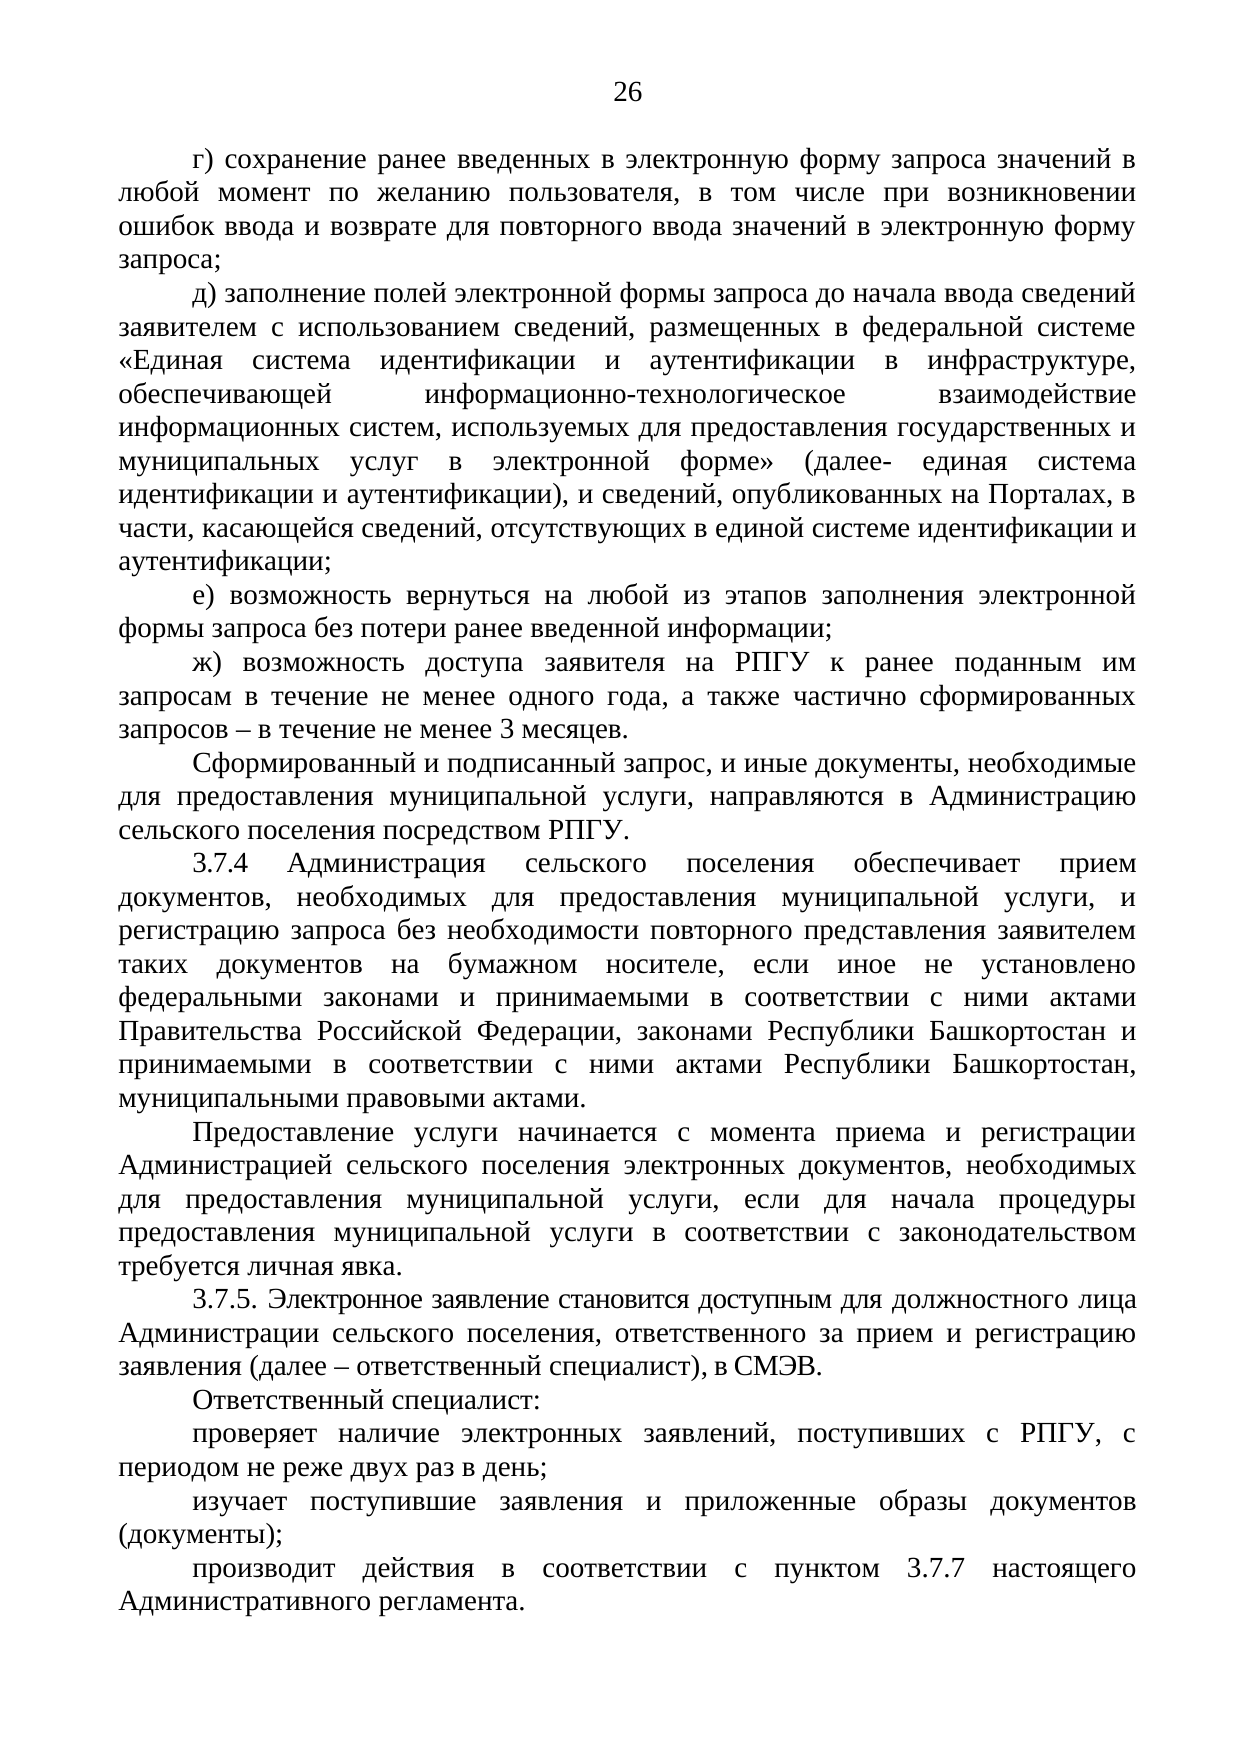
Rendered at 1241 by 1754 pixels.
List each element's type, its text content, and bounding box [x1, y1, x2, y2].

text е) возможность вернуться на любой из этапов заполнения электронной формы запроса без потери ранее введенной информации; [118, 577, 1137, 644]
text производит действия в соответствии с пунктом 3.7.7 настоящего Административного регламента. [118, 1550, 1137, 1617]
text г) сохранение ранее введенных в электронную форму запроса значений в любой момент по желанию пользователя, в том числе при возникновении ошибок ввода и возврате для повторного ввода значений в электронную форму запроса; [118, 141, 1137, 275]
text Сформированный и подписанный запрос, и иные документы, необходимые для предоставления муниципальной услуги, направляются в Администрацию сельского поселения посредством РПГУ. [118, 745, 1137, 845]
text 3.7.4 Администрация сельского поселения обеспечивает прием документов, необходимых для предоставления муниципальной услуги, и регистрацию запроса без необходимости повторного представления заявителем таких документов на бумажном носителе, если иное не установлено федеральными законами и принимаемыми в соответствии с ними актами Правительства Российской Федерации, законами Республики Башкортостан и принимаемыми в соответствии с ними актами Республики Башкортостан, муниципальными правовыми актами. [118, 845, 1137, 1114]
text Ответственный специалист: [118, 1382, 1137, 1416]
text изучает поступившие заявления и приложенные образы документов (документы); [118, 1483, 1137, 1550]
text 3.7.5. Электронное заявление становится доступным для должностного лица Администрации сельского поселения, ответственного за прием и регистрацию заявления (далее – ответственный специалист), в СМЭВ. [118, 1281, 1137, 1382]
text проверяет наличие электронных заявлений, поступивших с РПГУ, с периодом не реже двух раз в день; [118, 1416, 1137, 1483]
text Предоставление услуги начинается с момента приема и регистрации Администрацией сельского поселения электронных документов, необходимых для предоставления муниципальной услуги, если для начала процедуры предоставления муниципальной услуги в соответствии с законодательством требуется личная явка. [118, 1114, 1137, 1281]
text д) заполнение полей электронной формы запроса до начала ввода сведений заявителем с использованием сведений, размещенных в федеральной системе «Единая система идентификации и аутентификации в инфраструктуре, обеспечивающей информационно-технологическое взаимодействие информационных систем, используемых для предоставления государственных и муниципальных услуг в электронной форме» (далее- единая система идентификации и аутентификации), и сведений, опубликованных на Порталах, в части, касающейся сведений, отсутствующих в единой системе идентификации и аутентификации; [118, 275, 1137, 577]
text ж) возможность доступа заявителя на РПГУ к ранее поданным им запросам в течение не менее одного года, а также частично сформированных запросов – в течение не менее 3 месяцев. [118, 644, 1137, 745]
